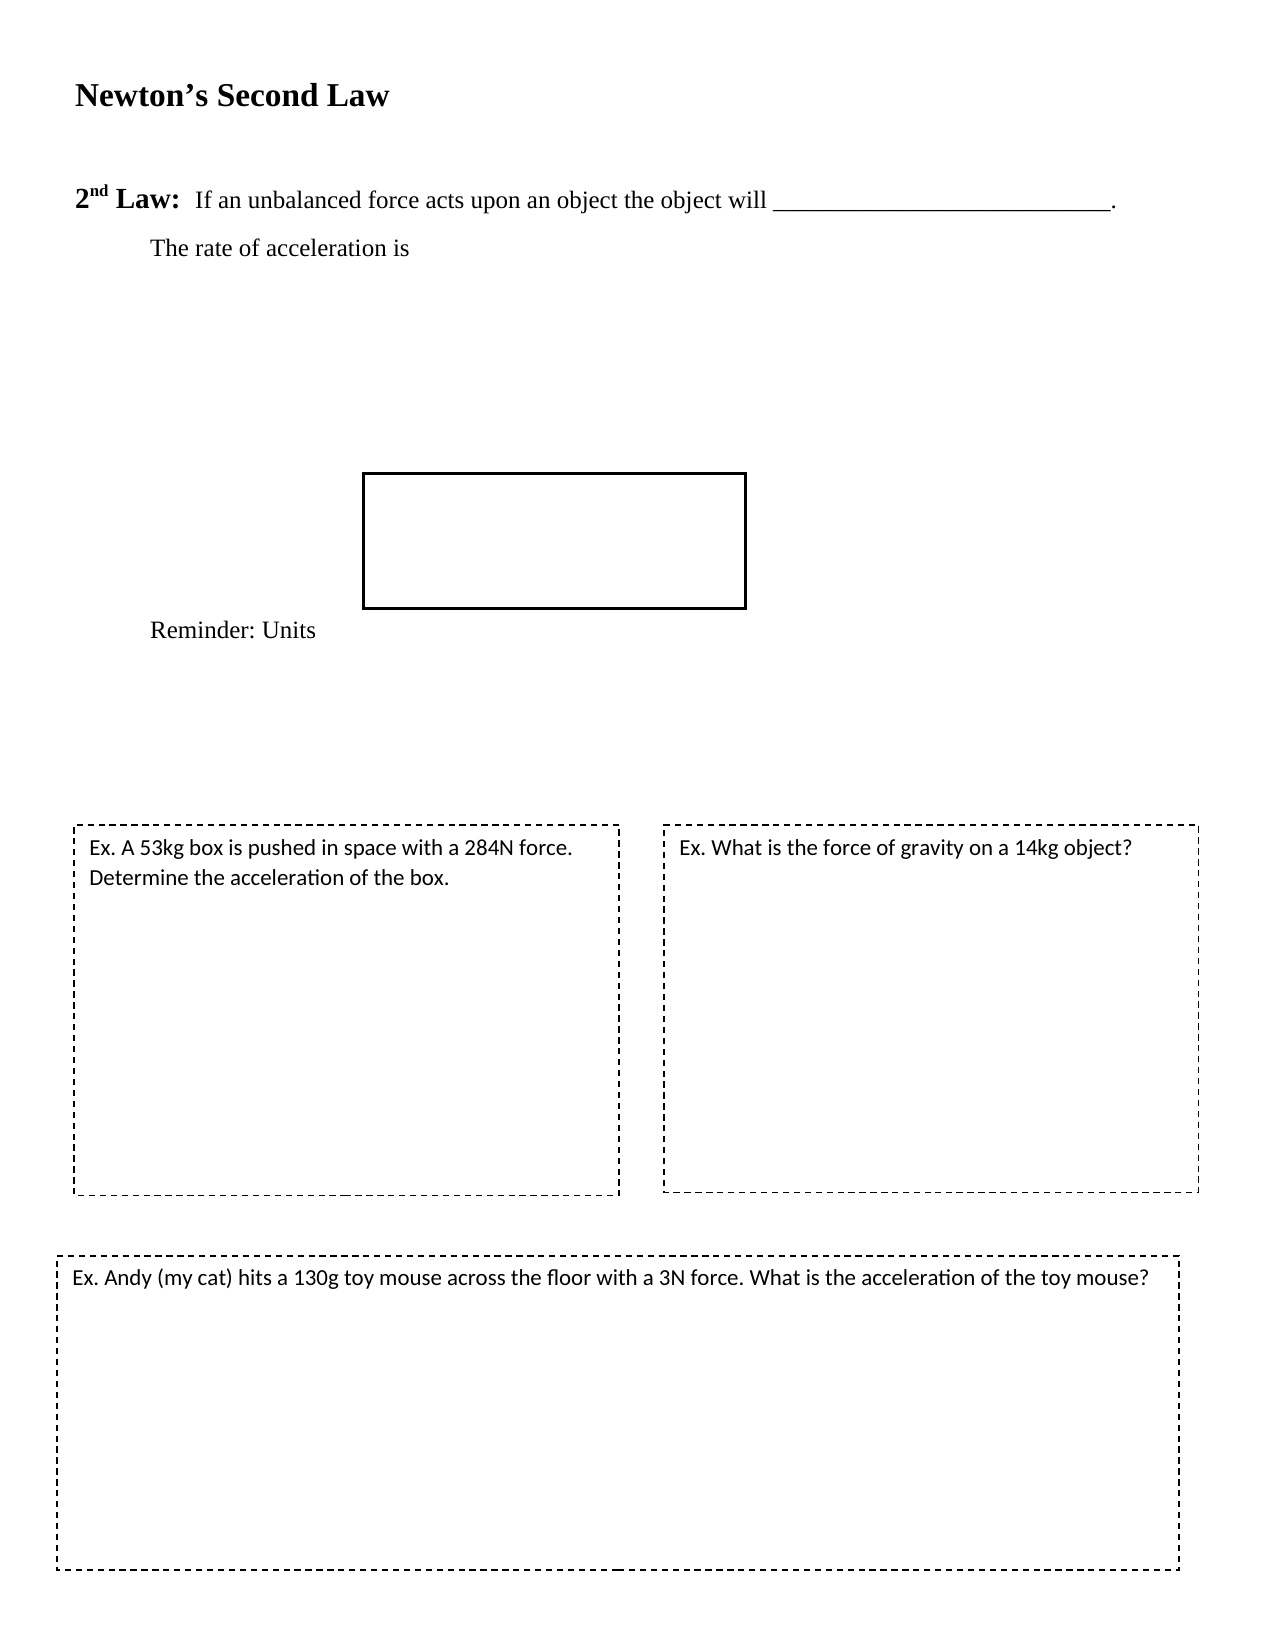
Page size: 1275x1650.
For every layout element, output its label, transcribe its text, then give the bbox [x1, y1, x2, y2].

text Reminder: Units [75, 615, 1200, 644]
text 2nd Law: If an unbalanced force acts upon an object the object will ___________________________. [75, 181, 1200, 214]
text Newton’s Second Law [75, 75, 1200, 113]
text The rate of acceleration is [75, 233, 1200, 262]
